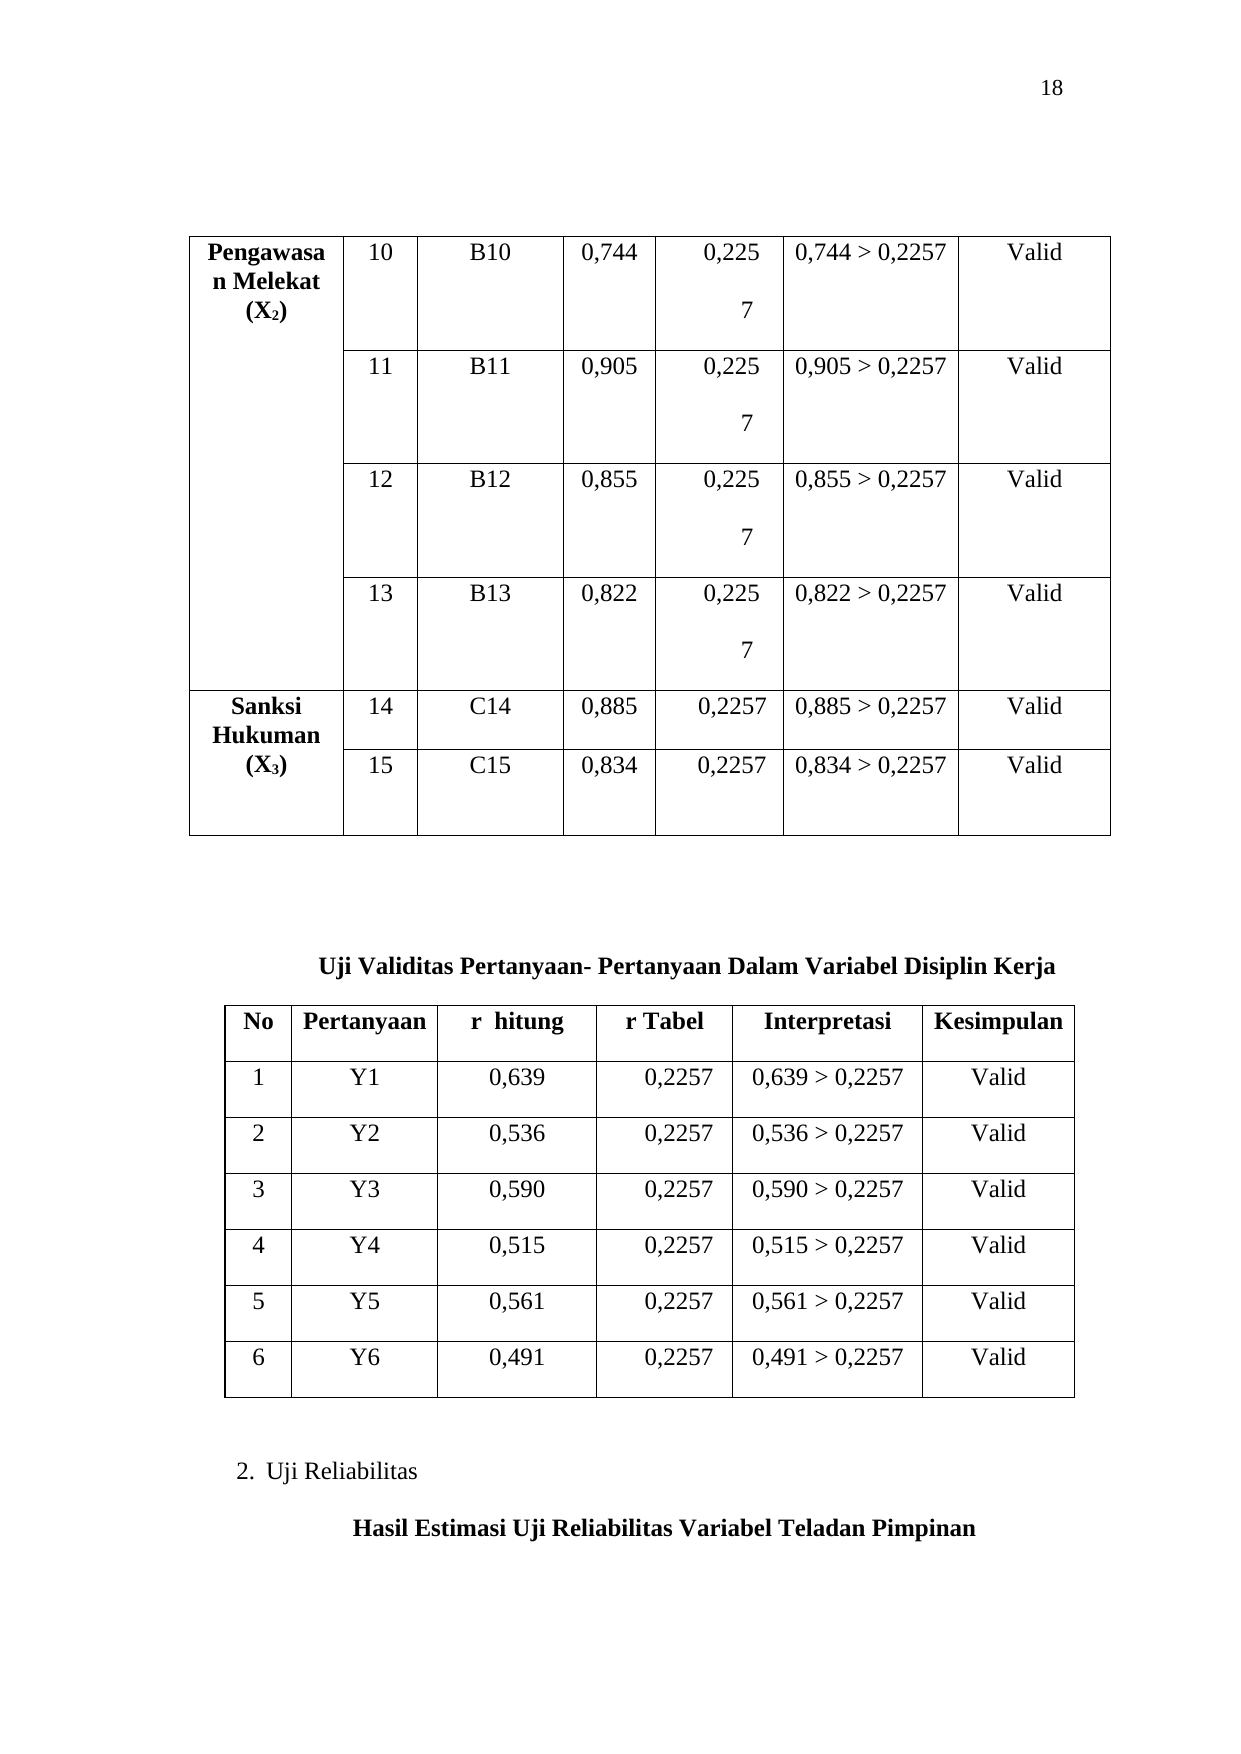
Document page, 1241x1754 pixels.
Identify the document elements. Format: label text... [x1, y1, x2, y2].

table_cell 0,2257 [597, 1342, 732, 1397]
table_cell Valid [959, 750, 1110, 835]
table_cell 0,822 [564, 578, 655, 690]
table_cell 0,639 > 0,2257 [733, 1062, 922, 1117]
table_cell 0,515 [438, 1230, 596, 1285]
table_cell Valid [959, 464, 1110, 577]
table_cell 0,2257 [597, 1286, 732, 1341]
table_cell 0,2257 [597, 1174, 732, 1229]
table_cell Y4 [292, 1230, 437, 1285]
table_cell 0,834 > 0,2257 [784, 750, 958, 835]
list Uji Reliabilitas [236, 1456, 1063, 1484]
table_cell 10 [344, 237, 417, 350]
table_cell 4 [226, 1230, 291, 1285]
table_cell 0,561 > 0,2257 [733, 1286, 922, 1341]
table_cell 0,2257 [656, 237, 783, 350]
table_cell Valid [959, 578, 1110, 690]
table_cell 0,2257 [597, 1118, 732, 1173]
table_cell 0,2257 [597, 1230, 732, 1285]
table_cell 0,2257 [597, 1062, 732, 1117]
table_cell 0,822 > 0,2257 [784, 578, 958, 690]
table_cell 0,905 > 0,2257 [784, 351, 958, 463]
table_cell 0,536 [438, 1118, 596, 1173]
table_cell Pengawasan Melekat (X2) [190, 237, 343, 690]
table_cell C15 [418, 750, 563, 835]
table_cell C14 [418, 691, 563, 749]
table_cell 0,885 [564, 691, 655, 749]
table_cell Valid [923, 1286, 1074, 1341]
table_cell 0,491 > 0,2257 [733, 1342, 922, 1397]
table_cell 0,905 [564, 351, 655, 463]
table_cell Valid [959, 237, 1110, 350]
table_cell 0,744 [564, 237, 655, 350]
table_cell Valid [923, 1230, 1074, 1285]
table_cell 11 [344, 351, 417, 463]
table_cell 0,491 [438, 1342, 596, 1397]
table_cell Valid [959, 351, 1110, 463]
table_cell 0,855 [564, 464, 655, 577]
table_cell Y6 [292, 1342, 437, 1397]
table_cell Valid [923, 1174, 1074, 1229]
table_cell 1 [226, 1062, 291, 1117]
table_cell 0,515 > 0,2257 [733, 1230, 922, 1285]
table_cell 2 [226, 1118, 291, 1173]
table_cell Sanksi Hukuman (X3) [190, 691, 343, 835]
table_cell Y5 [292, 1286, 437, 1341]
table_cell 0,855 > 0,2257 [784, 464, 958, 577]
table_cell B11 [418, 351, 563, 463]
table_header No [226, 1006, 291, 1061]
table_cell 0,561 [438, 1286, 596, 1341]
table_cell 0,2257 [656, 691, 783, 749]
table_cell 0,639 [438, 1062, 596, 1117]
table_cell 0,2257 [656, 578, 783, 690]
table_cell 6 [226, 1342, 291, 1397]
table_cell 0,590 > 0,2257 [733, 1174, 922, 1229]
table_header r hitung [438, 1006, 596, 1061]
table_cell 0,536 > 0,2257 [733, 1118, 922, 1173]
list Uji Validitas Pertanyaan- Pertanyaan Dalam Variabel Disiplin Kerja [266, 951, 1063, 980]
table_header Kesimpulan [923, 1006, 1074, 1061]
table_cell Y2 [292, 1118, 437, 1173]
table_cell 0,885 > 0,2257 [784, 691, 958, 749]
table_header r Tabel [597, 1006, 732, 1061]
table_cell B13 [418, 578, 563, 690]
table_cell Y3 [292, 1174, 437, 1229]
table_cell 14 [344, 691, 417, 749]
table_cell B10 [418, 237, 563, 350]
table_cell 0,2257 [656, 750, 783, 835]
table_cell 15 [344, 750, 417, 835]
list Hasil Estimasi Uji Reliabilitas Variabel Teladan Pimpinan [266, 1513, 1063, 1542]
table_cell 0,834 [564, 750, 655, 835]
table_cell 0,744 > 0,2257 [784, 237, 958, 350]
table_cell Valid [923, 1118, 1074, 1173]
table_cell 13 [344, 578, 417, 690]
table_cell 5 [226, 1286, 291, 1341]
table_cell 12 [344, 464, 417, 577]
table_cell Valid [959, 691, 1110, 749]
table_cell Valid [923, 1062, 1074, 1117]
table_header Pertanyaan [292, 1006, 437, 1061]
table_cell 0,2257 [656, 351, 783, 463]
table_cell B12 [418, 464, 563, 577]
table_cell 3 [226, 1174, 291, 1229]
table_cell 0,590 [438, 1174, 596, 1229]
table_cell Valid [923, 1342, 1074, 1397]
table_cell 0,2257 [656, 464, 783, 577]
table_cell Y1 [292, 1062, 437, 1117]
table_header Interpretasi [733, 1006, 922, 1061]
